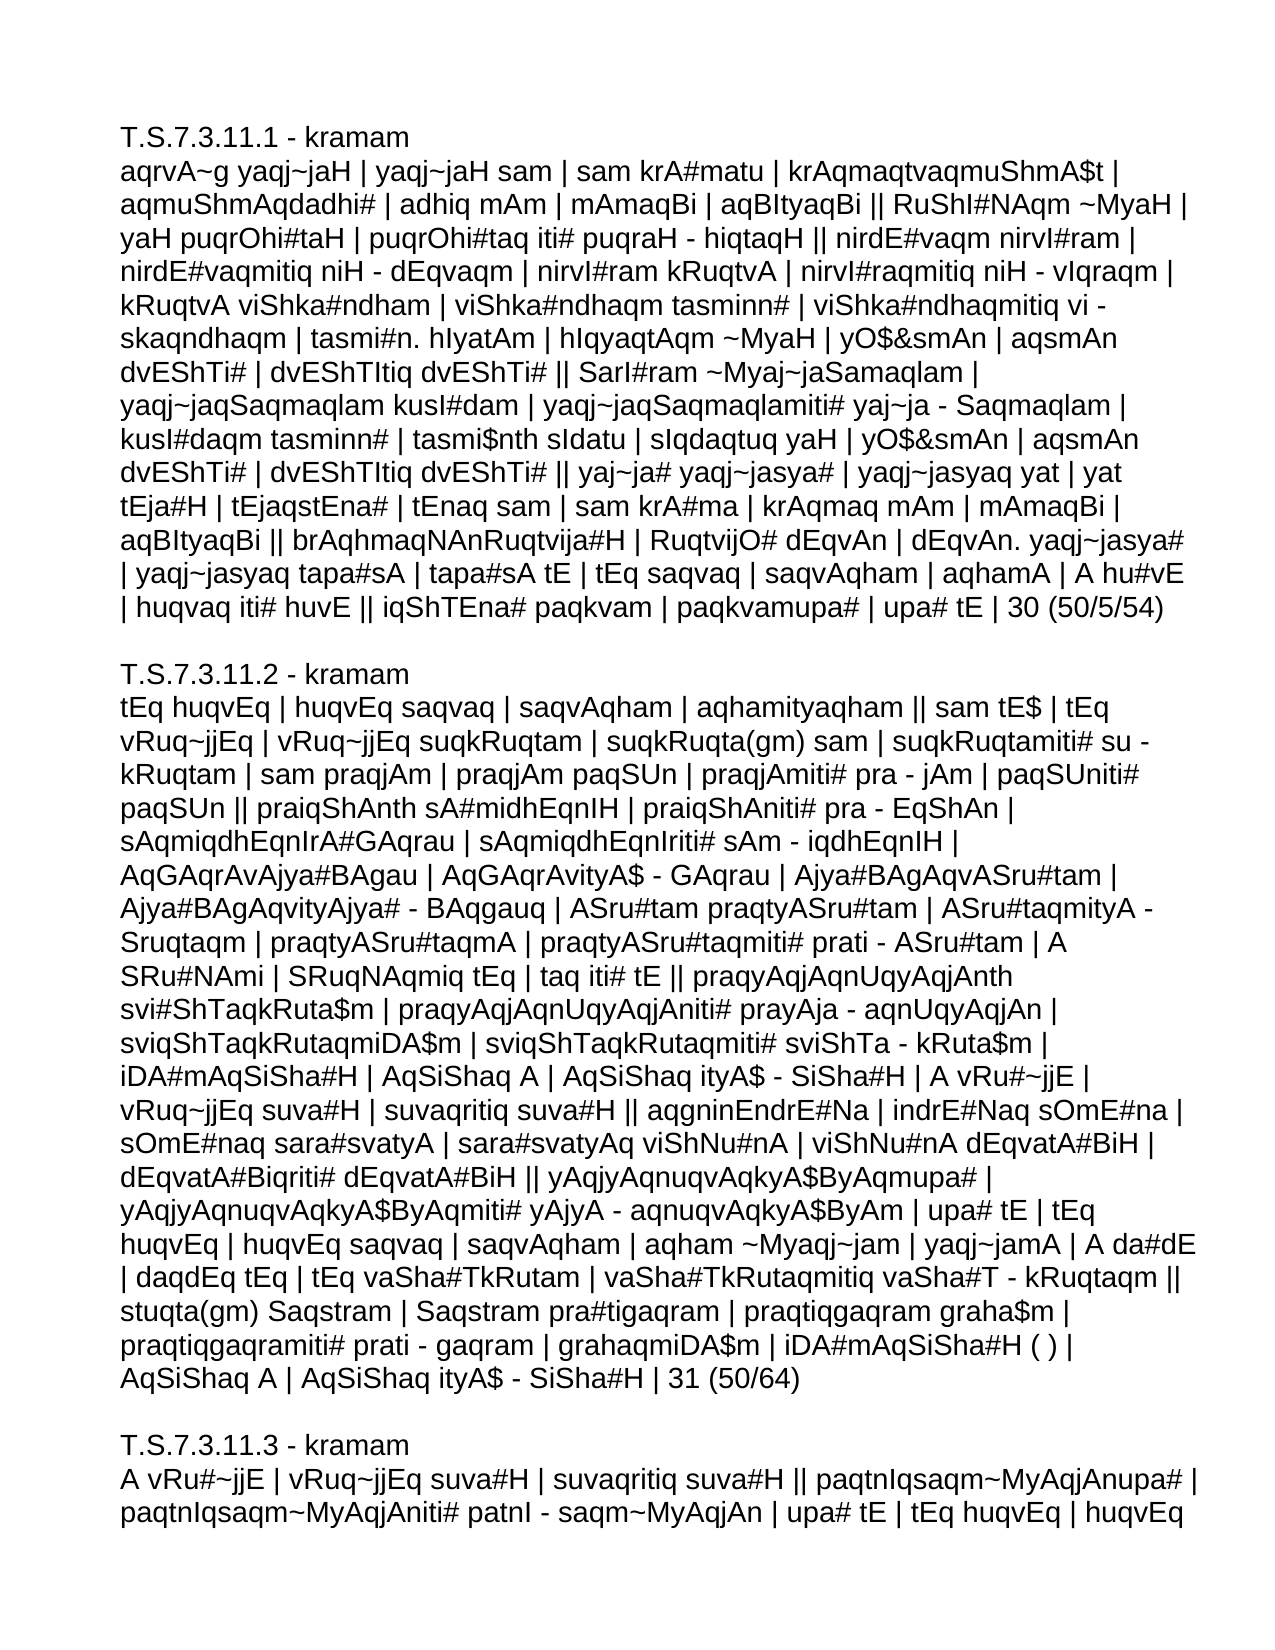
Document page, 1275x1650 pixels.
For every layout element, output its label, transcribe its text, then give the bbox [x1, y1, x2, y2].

text tEq huqvEq | huqvEq saqvaq | saqvAqham | aqhamityaqham || sam tE$ | tEq vRuq~jjEq | vRuq~jjEq suqkRuqtam | suqkRuqta(gm) sam | suqkRuqtamiti# su - kRuqtam | sam praqjAm | praqjAm paqSUn | praqjAmiti# pra - jAm | paqSUniti# paqSUn || praiqShAnth sA#midhEqnIH | praiqShAniti# pra - EqShAn | sAqmiqdhEqnIrA#GAqrau | sAqmiqdhEqnIriti# sAm - iqdhEqnIH | AqGAqrAvAjya#BAgau | AqGAqrAvityA$ - GAqrau | Ajya#BAgAqvASru#tam | Ajya#BAgAqvityAjya# - BAqgauq | ASru#tam praqtyASru#tam | ASru#taqmityA - Sruqtaqm | praqtyASru#taqmA | praqtyASru#taqmiti# prati - ASru#tam | A SRu#NAmi | SRuqNAqmiq tEq | taq iti# tE || praqyAqjAqnUqyAqjAnth svi#ShTaqkRuta$m | praqyAqjAqnUqyAqjAniti# prayAja - aqnUqyAqjAn | sviqShTaqkRutaqmiDA$m | sviqShTaqkRutaqmiti# sviShTa - kRuta$m | iDA#mAqSiSha#H | AqSiShaq A | AqSiShaq ityA$ - SiSha#H | A vRu#~jjE | vRuq~jjEq suva#H | suvaqritiq suva#H || aqgninEndrE#Na | indrE#Naq sOmE#na | sOmE#naq sara#svatyA | sara#svatyAq viShNu#nA | viShNu#nA dEqvatA#BiH | dEqvatA#Biqriti# dEqvatA#BiH || yAqjyAqnuqvAqkyA$ByAqmupa# | yAqjyAqnuqvAqkyA$ByAqmiti# yAjyA - aqnuqvAqkyA$ByAm | upa# tE | tEq huqvEq | huqvEq saqvaq | saqvAqham | aqham ~Myaqj~jam | yaqj~jamA | A da#dE | daqdEq tEq | tEq vaSha#TkRutam | vaSha#TkRutaqmitiq vaSha#T - kRuqtaqm || stuqta(gm) Saqstram | Saqstram pra#tigaqram | praqtiqgaqram graha$m | praqtiqgaqramiti# prati - gaqram | grahaqmiDA$m | iDA#mAqSiSha#H ( ) | AqSiShaq A | AqSiShaq ityA$ - SiSha#H | 31 (50/64) [120, 690, 1200, 1394]
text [120, 1462, 1200, 1529]
text T.S.7.3.11.1 - kramam [120, 120, 1200, 153]
text aqrvA~g yaqj~jaH | yaqj~jaH sam | sam krA#matu | krAqmaqtvaqmuShmA$t | aqmuShmAqdadhi# | adhiq mAm | mAmaqBi | aqBItyaqBi || RuShI#NAqm ~MyaH | yaH puqrOhi#taH | puqrOhi#taq iti# puqraH - hiqtaqH || nirdE#vaqm nirvI#ram | nirdE#vaqmitiq niH - dEqvaqm | nirvI#ram kRuqtvA | nirvI#raqmitiq niH - vIqraqm | kRuqtvA viShka#ndham | viShka#ndhaqm tasminn# | viShka#ndhaqmitiq vi - skaqndhaqm | tasmi#n. hIyatAm | hIqyaqtAqm ~MyaH | yO$&smAn | aqsmAn dvEShTi# | dvEShTItiq dvEShTi# || SarI#ram ~Myaj~jaSamaqlam | yaqj~jaqSaqmaqlam kusI#dam | yaqj~jaqSaqmaqlamiti# yaj~ja - Saqmaqlam | kusI#daqm tasminn# | tasmi$nth sIdatu | sIqdaqtuq yaH | yO$&smAn | aqsmAn dvEShTi# | dvEShTItiq dvEShTi# || yaj~ja# yaqj~jasya# | yaqj~jasyaq yat | yat tEja#H | tEjaqstEna# | tEnaq sam | sam krA#ma | krAqmaq mAm | mAmaqBi | aqBItyaqBi || brAqhmaqNAnRuqtvija#H | RuqtvijO# dEqvAn | dEqvAn. yaqj~jasya# | yaqj~jasyaq tapa#sA | tapa#sA tE | tEq saqvaq | saqvAqham | aqhamA | A hu#vE | huqvaq iti# huvE || iqShTEna# paqkvam | paqkvamupa# | upa# tE | 30 (50/5/54) [120, 153, 1200, 623]
text T.S.7.3.11.3 - kramam [120, 1428, 1200, 1462]
text T.S.7.3.11.2 - kramam [120, 657, 1200, 690]
